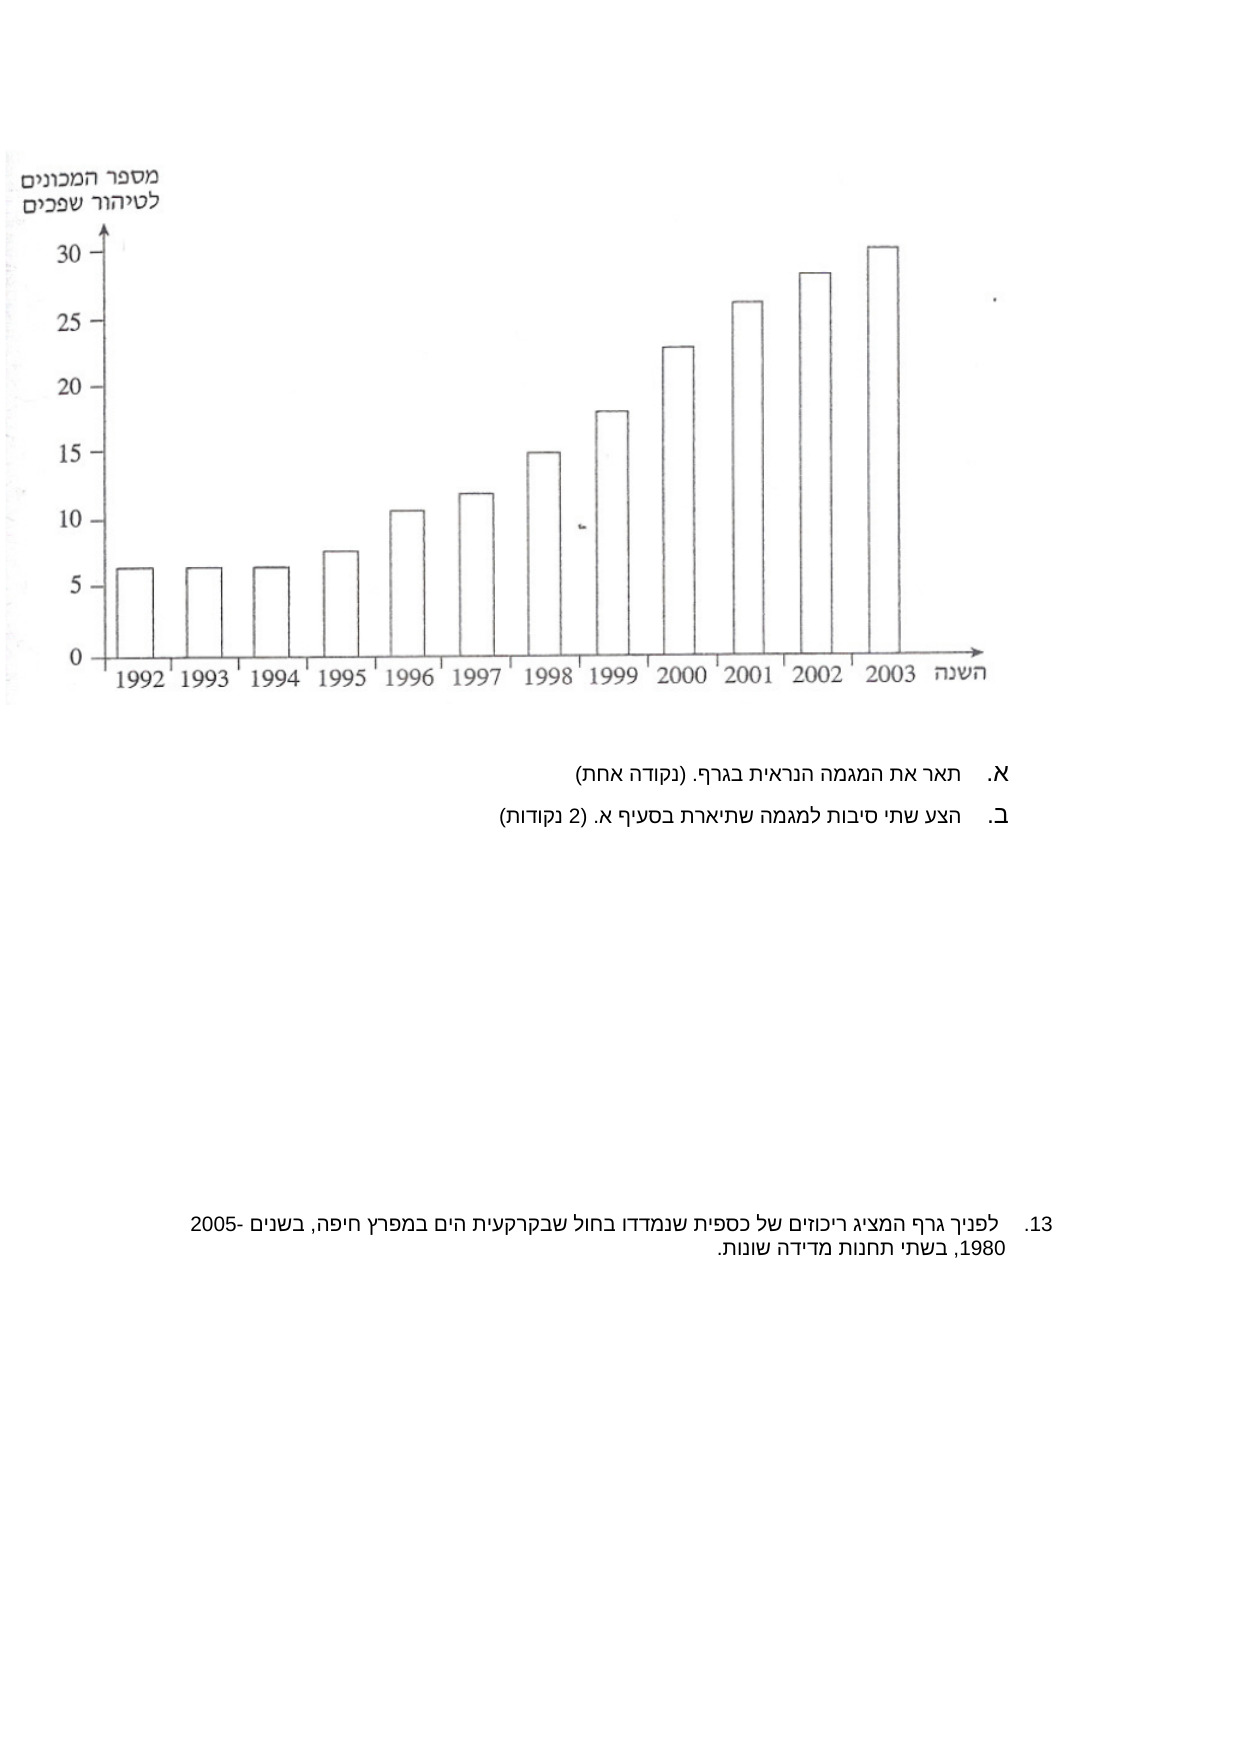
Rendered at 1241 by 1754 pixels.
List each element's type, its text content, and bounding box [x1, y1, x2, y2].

text א. תאר את המגמה הנראית בגרף. (נקודה אחת) [187, 758, 1009, 787]
picture [5, 150, 1009, 705]
text 13. לפניך גרף המציג ריכוזים של כספית שנמדדו בחול שבקרקעית הים במפרץ חיפה, בשנים 2005-1980, בשתי תחנות מדידה שונות. [187, 1212, 1053, 1260]
text ב. הצע שתי סיבות למגמה שתיארת בסעיף א. (2 נקודות) [187, 800, 1009, 828]
